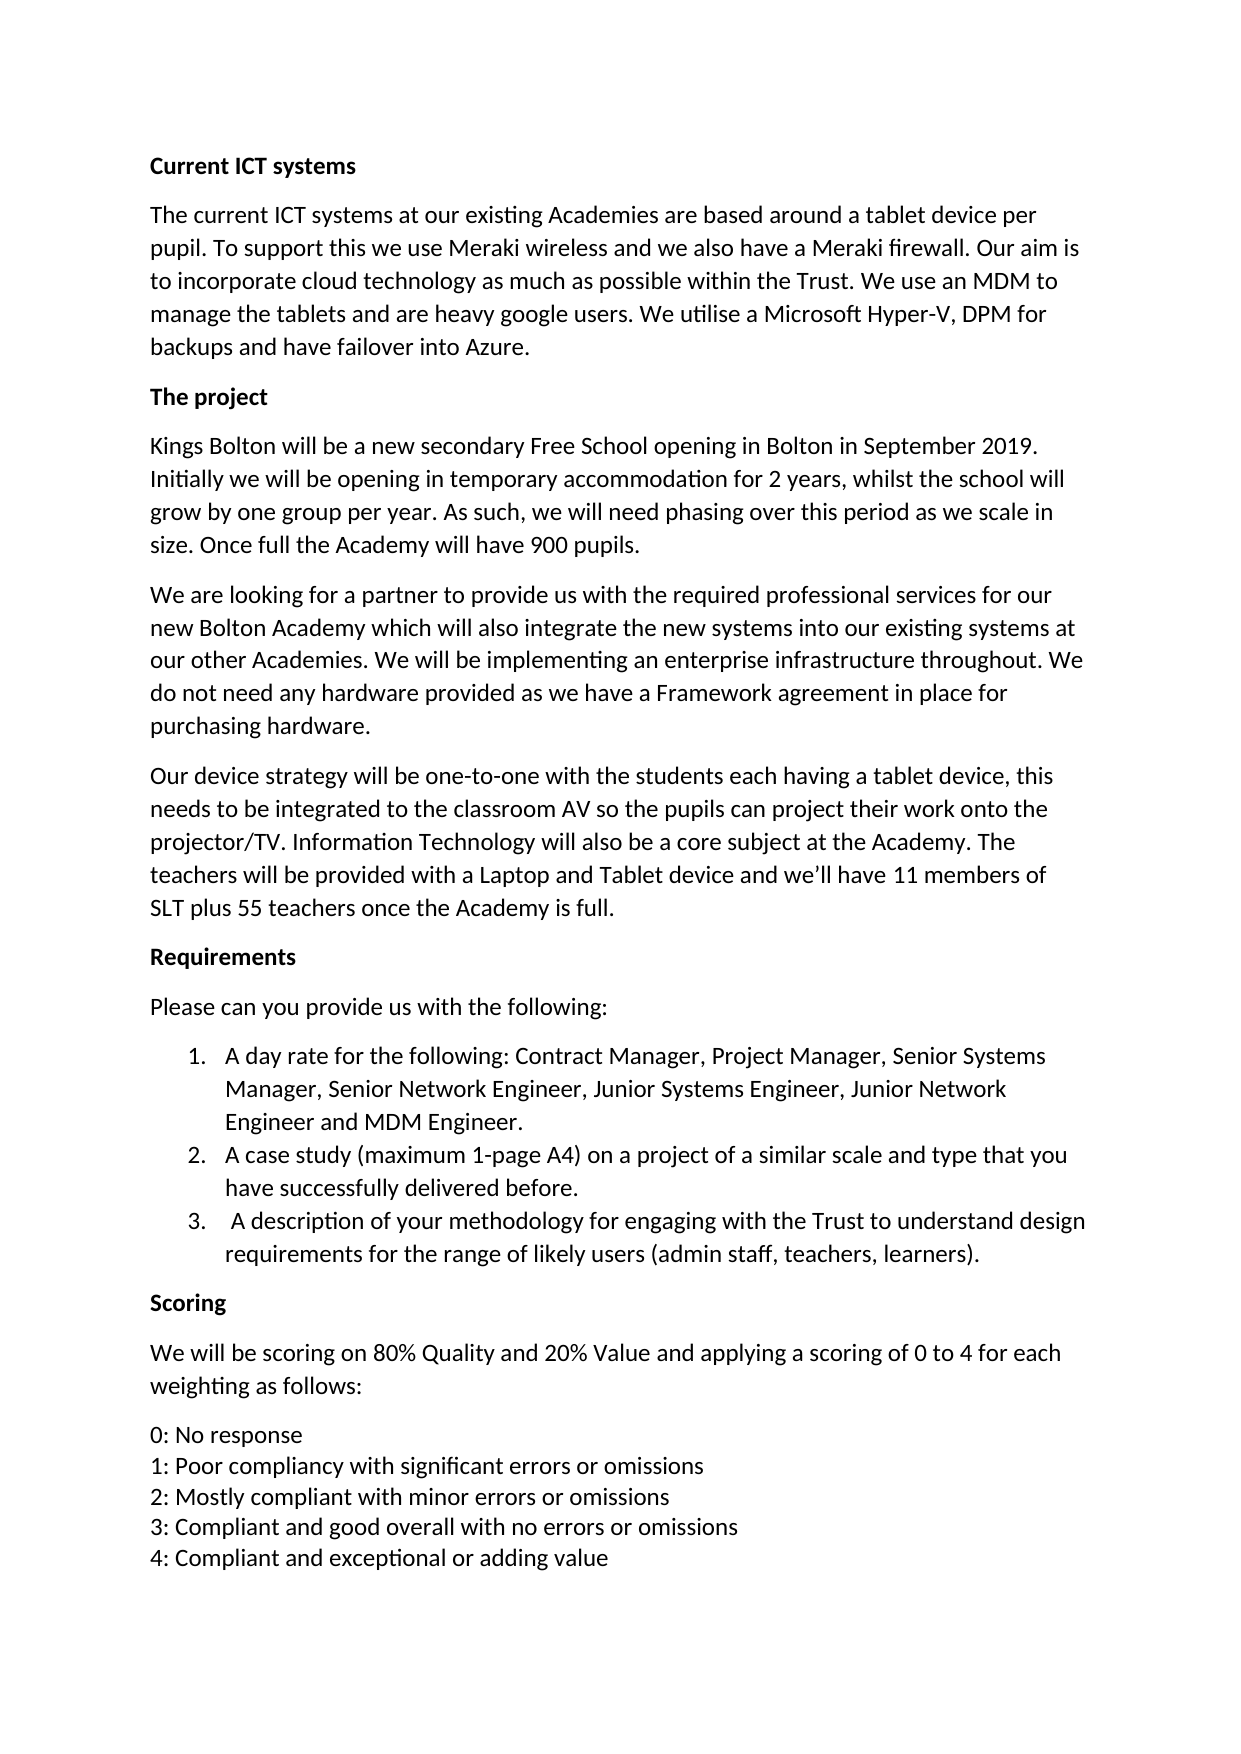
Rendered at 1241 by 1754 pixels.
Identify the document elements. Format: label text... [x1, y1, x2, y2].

list A case study (maximum 1-page A4) on a project of a similar scale and type that you have successfully delivered before. [187, 1139, 1090, 1203]
list A day rate for the following: Contract Manager, Project Manager, Senior Systems Manager, Senior Network Engineer, Junior Systems Engineer, Junior Network Engineer and MDM Engineer. [187, 1040, 1090, 1137]
text 4: Compliant and exceptional or adding value [150, 1542, 1090, 1572]
text The current ICT systems at our existing Academies are based around a tablet device per pupil. To support this we use Meraki wireless and we also have a Meraki firewall. Our aim is to incorporate cloud technology as much as possible within the Trust. We use an MDM to manage the tablets and are heavy google users. We utilise a Microsoft Hyper-V, DPM for backups and have failover into Azure. [150, 199, 1090, 362]
text 2: Mostly compliant with minor errors or omissions [150, 1481, 1090, 1511]
text Our device strategy will be one-to-one with the students each having a tablet device, this needs to be integrated to the classroom AV so the pupils can project their work onto the projector/TV. Information Technology will also be a core subject at the Academy. The teachers will be provided with a Laptop and Tablet device and we’ll have 11 members of SLT plus 55 teachers once the Academy is full. [150, 760, 1090, 922]
text Kings Bolton will be a new secondary Free School opening in Bolton in September 2019. Initially we will be opening in temporary accommodation for 2 years, whilst the school will grow by one group per year. As such, we will need phasing over this period as we scale in size. Once full the Academy will have 900 pupils. [150, 430, 1090, 560]
text Current ICT systems [150, 150, 1090, 181]
text 1: Poor compliancy with significant errors or omissions [150, 1450, 1090, 1481]
text Please can you provide us with the following: [150, 991, 1090, 1021]
list A description of your methodology for engaging with the Trust to understand design requirements for the range of likely users (admin staff, teachers, learners). [187, 1205, 1090, 1268]
text We will be scoring on 80% Quality and 20% Value and applying a scoring of 0 to 4 for each weighting as follows: [150, 1337, 1090, 1401]
text 3: Compliant and good overall with no errors or omissions [150, 1511, 1090, 1542]
text The project [150, 381, 1090, 411]
text 0: No response [150, 1419, 1090, 1450]
text Scoring [150, 1287, 1090, 1318]
text Requirements [150, 941, 1090, 972]
text We are looking for a partner to provide us with the required professional services for our new Bolton Academy which will also integrate the new systems into our existing systems at our other Academies. We will be implementing an enterprise infrastructure throughout. We do not need any hardware provided as we have a Framework agreement in place for purchasing hardware. [150, 579, 1090, 741]
